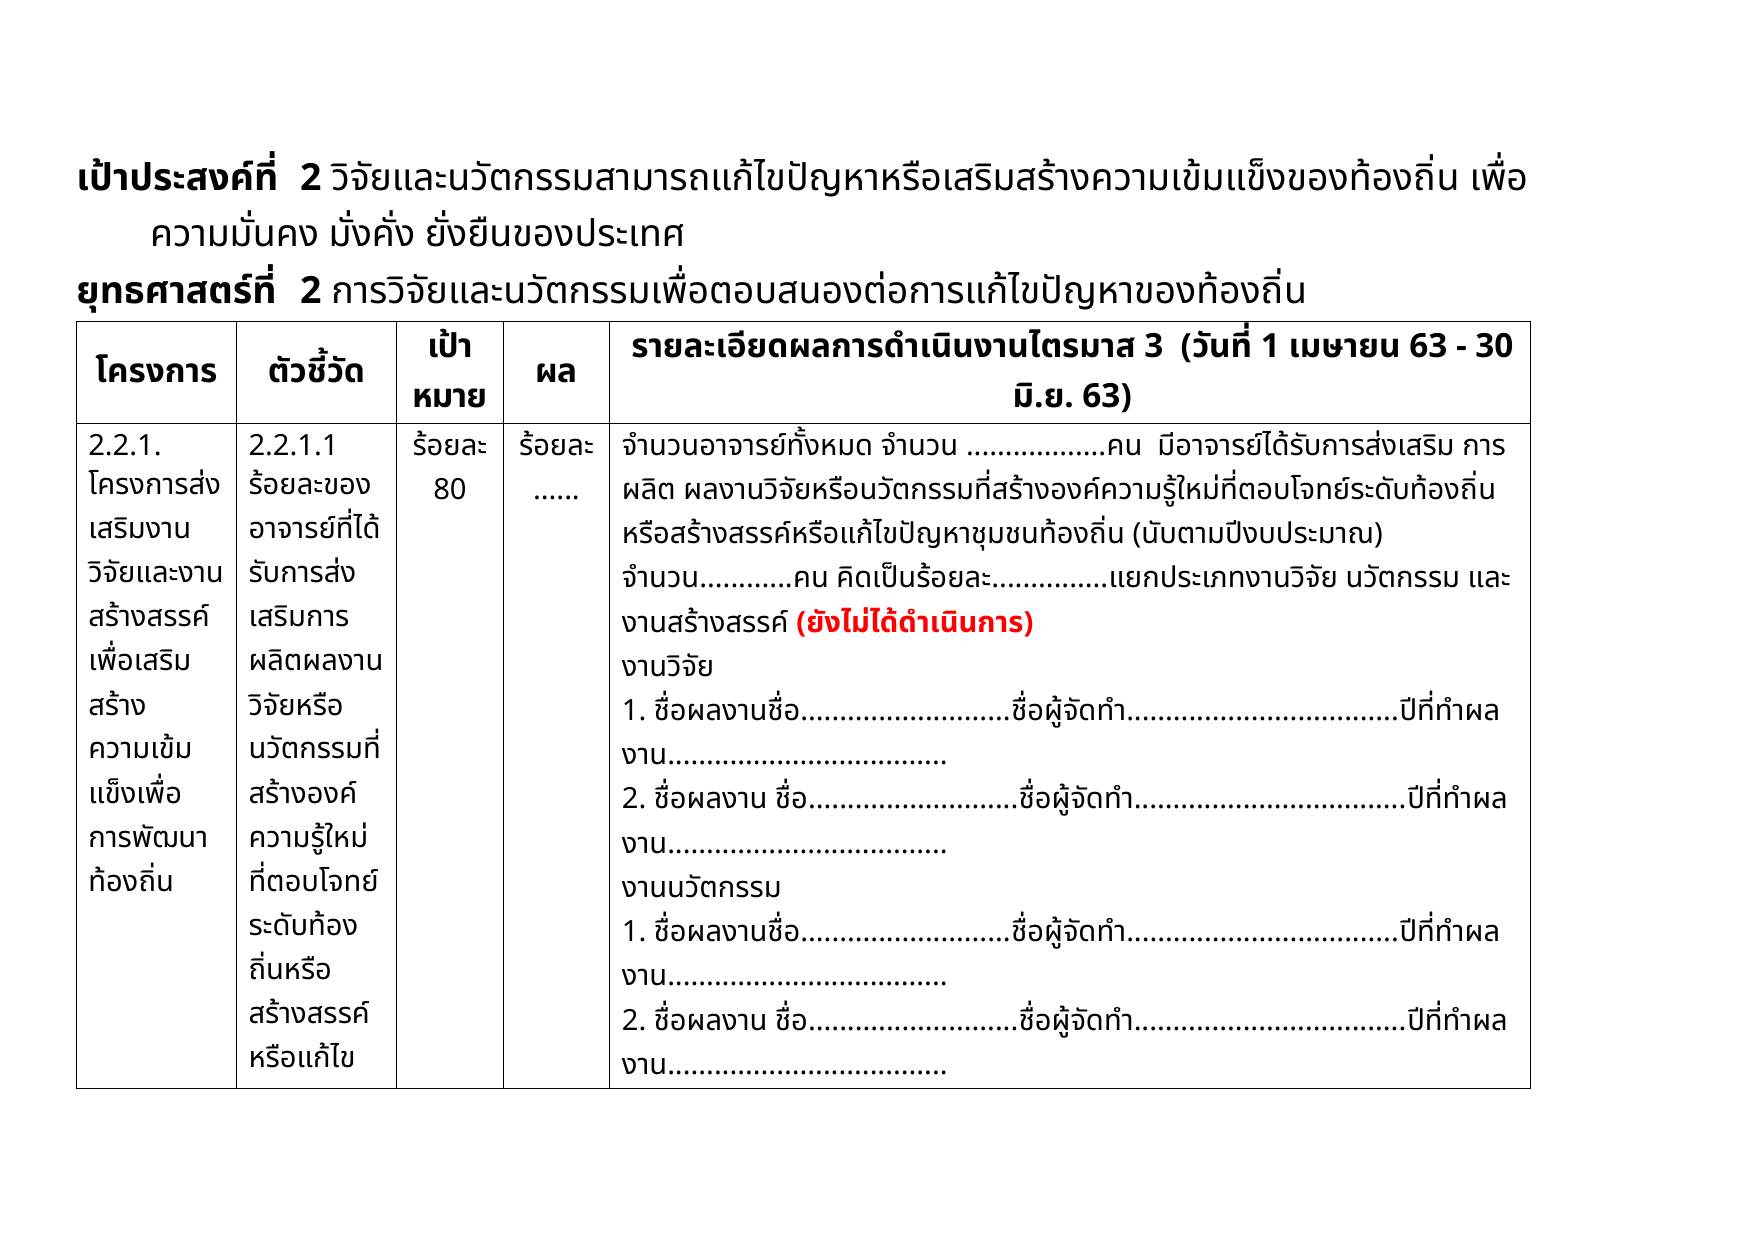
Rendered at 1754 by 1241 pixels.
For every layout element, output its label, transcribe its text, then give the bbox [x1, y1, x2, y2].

table_header ผล [504, 322, 609, 423]
text เป้าประสงค์ที่ 2 วิจัยและนวัตกรรมสามารถแก้ไขปัญหาหรือเสริมสร้างความเข้มแข็งของท้องถิ่น เพื่อความมั่นคง มั่งคั่ง ยั่งยืนของประเทศ [76, 150, 1604, 264]
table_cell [610, 424, 1530, 1087]
text ยุทธศาสตร์ที่ 2 การวิจัยและนวัตกรรมเพื่อตอบสนองต่อการแก้ไขปัญหาของท้องถิ่น [76, 264, 1604, 321]
table_cell ร้อยละ 80 [397, 424, 503, 1087]
table_header รายละเอียดผลการดำเนินงานไตรมาส 3 (วันที่ 1 เมษายน 63 - 30 มิ.ย. 63) [610, 322, 1530, 423]
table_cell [77, 424, 236, 1087]
table_header โครงการ [77, 322, 236, 423]
table_header ตัวชี้วัด [237, 322, 396, 423]
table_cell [237, 424, 396, 1087]
table_header เป้าหมาย [397, 322, 503, 423]
table_cell ร้อยละ ...... [504, 424, 609, 1087]
